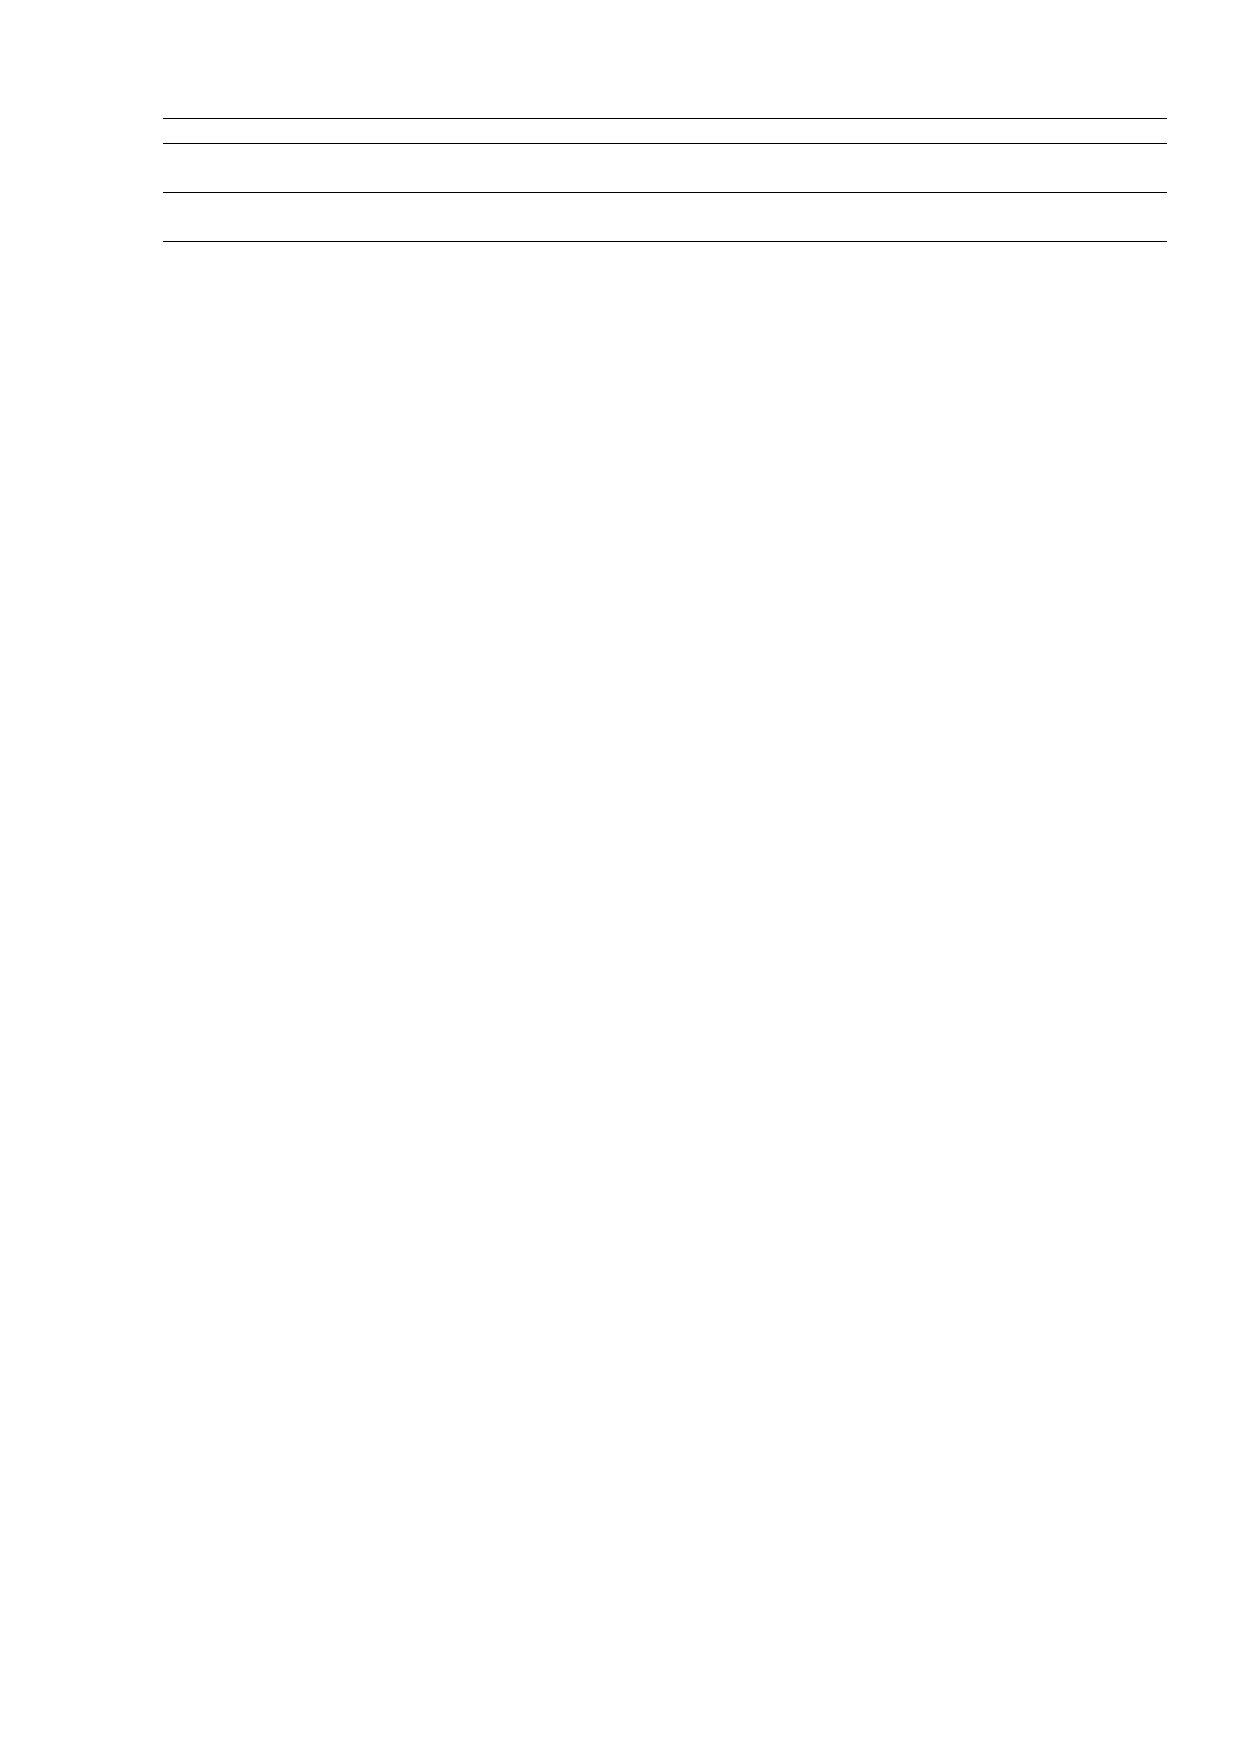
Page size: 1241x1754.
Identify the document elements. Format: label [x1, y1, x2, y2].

table_header [123, 118, 1192, 242]
